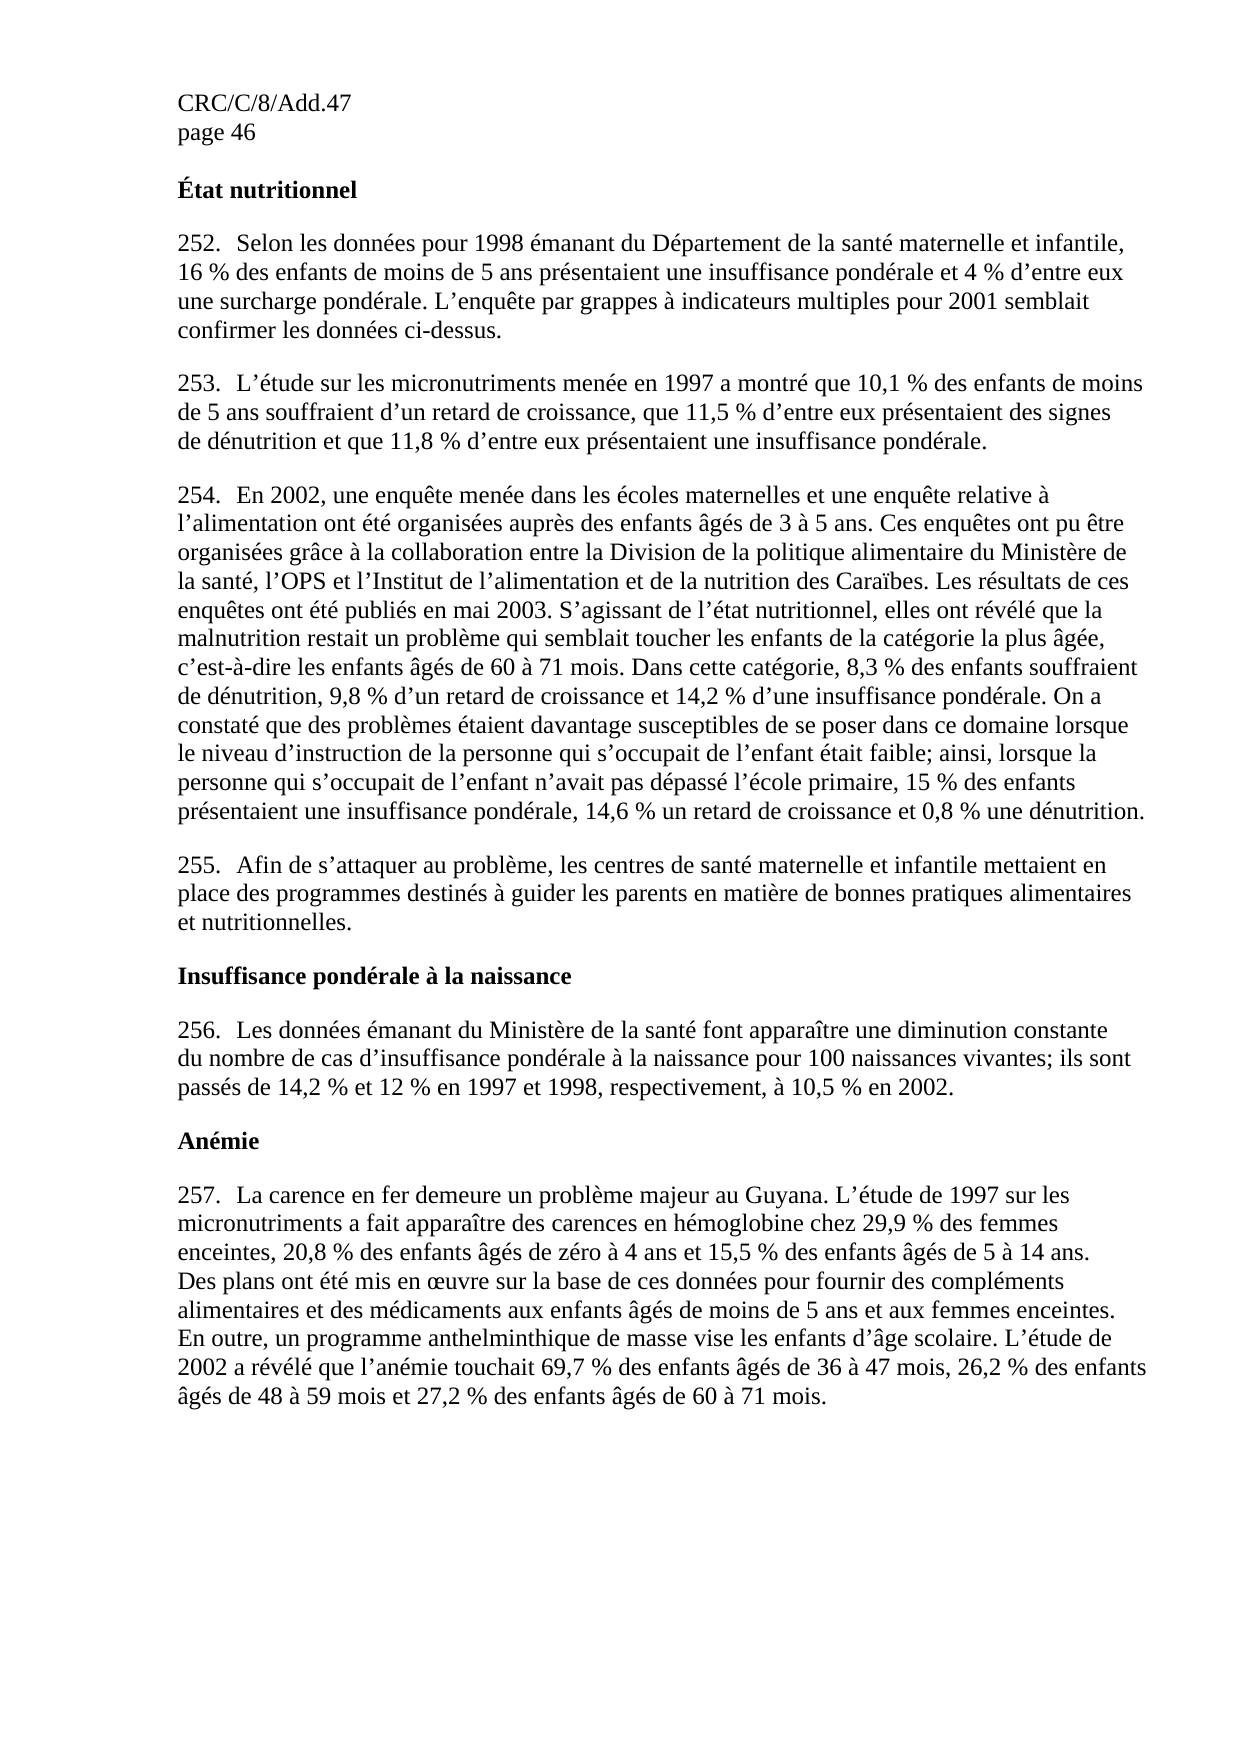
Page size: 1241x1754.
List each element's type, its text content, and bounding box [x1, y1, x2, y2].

text Insuffisance pondérale à la naissance [177, 961, 1152, 990]
text 256. Les données émanant du Ministère de la santé font apparaître une diminution constante du nombre de cas d’insuffisance pondérale à la naissance pour 100 naissances vivantes; ils sont passés de 14,2 % et 12 % en 1997 et 1998, respectivement, à 10,5 % en 2002. [177, 1015, 1152, 1101]
text Anémie [177, 1126, 1152, 1155]
text 254. En 2002, une enquête menée dans les écoles maternelles et une enquête relative à l’alimentation ont été organisées auprès des enfants âgés de 3 à 5 ans. Ces enquêtes ont pu être organisées grâce à la collaboration entre la Division de la politique alimentaire du Ministère de la santé, l’OPS et l’Institut de l’alimentation et de la nutrition des Caraïbes. Les résultats de ces enquêtes ont été publiés en mai 2003. S’agissant de l’état nutritionnel, elles ont révélé que la malnutrition restait un problème qui semblait toucher les enfants de la catégorie la plus âgée, c’est-à-dire les enfants âgés de 60 à 71 mois. Dans cette catégorie, 8,3 % des enfants souffraient de dénutrition, 9,8 % d’un retard de croissance et 14,2 % d’une insuffisance pondérale. On a constaté que des problèmes étaient davantage susceptibles de se poser dans ce domaine lorsque le niveau d’instruction de la personne qui s’occupait de l’enfant était faible; ainsi, lorsque la personne qui s’occupait de l’enfant n’avait pas dépassé l’école primaire, 15 % des enfants présentaient une insuffisance pondérale, 14,6 % un retard de croissance et 0,8 % une dénutrition. [177, 480, 1152, 825]
text 257. La carence en fer demeure un problème majeur au Guyana. L’étude de 1997 sur les micronutriments a fait apparaître des carences en hémoglobine chez 29,9 % des femmes enceintes, 20,8 % des enfants âgés de zéro à 4 ans et 15,5 % des enfants âgés de 5 à 14 ans. Des plans ont été mis en œuvre sur la base de ces données pour fournir des compléments alimentaires et des médicaments aux enfants âgés de moins de 5 ans et aux femmes enceintes. En outre, un programme anthelminthique de masse vise les enfants d’âge scolaire. L’étude de 2002 a révélé que l’anémie touchait 69,7 % des enfants âgés de 36 à 47 mois, 26,2 % des enfants âgés de 48 à 59 mois et 27,2 % des enfants âgés de 60 à 71 mois. [177, 1180, 1152, 1410]
text État nutritionnel [177, 175, 1152, 203]
text 255. Afin de s’attaquer au problème, les centres de santé maternelle et infantile mettaient en place des programmes destinés à guider les parents en matière de bonnes pratiques alimentaires et nutritionnelles. [177, 850, 1152, 936]
text 253. L’étude sur les micronutriments menée en 1997 a montré que 10,1 % des enfants de moins de 5 ans souffraient d’un retard de croissance, que 11,5 % d’entre eux présentaient des signes de dénutrition et que 11,8 % d’entre eux présentaient une insuffisance pondérale. [177, 368, 1152, 455]
text 252. Selon les données pour 1998 émanant du Département de la santé maternelle et infantile, 16 % des enfants de moins de 5 ans présentaient une insuffisance pondérale et 4 % d’entre eux une surcharge pondérale. L’enquête par grappes à indicateurs multiples pour 2001 semblait confirmer les données ci-dessus. [177, 228, 1152, 343]
